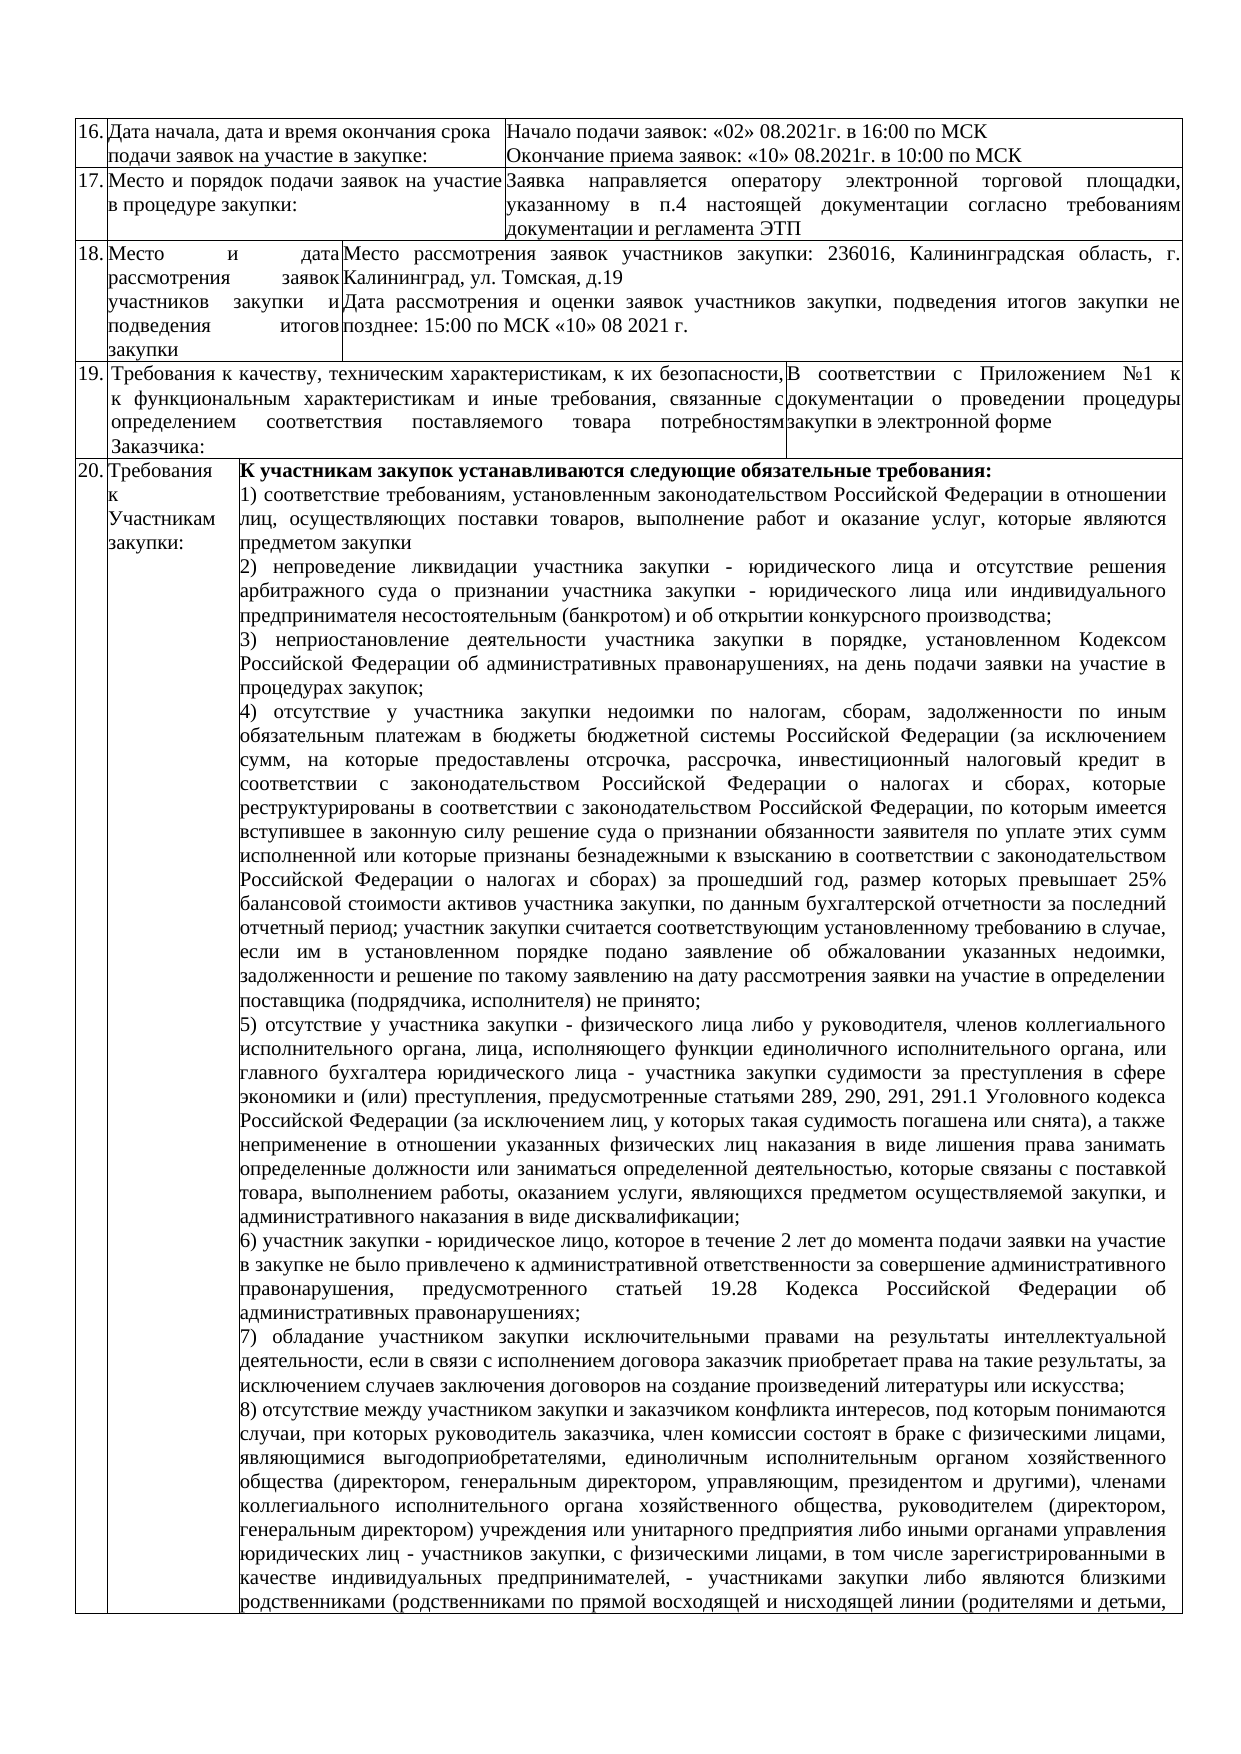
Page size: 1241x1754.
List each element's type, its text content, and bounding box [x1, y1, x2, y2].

table_cell [76, 119, 107, 167]
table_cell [240, 459, 1182, 1613]
table_cell Место рассмотрения заявок участников закупки: 236016, Калининградская область, г. Калининград, ул. Томская, д.19 Дата рассмотрения и оценки заявок участников закупки, подведения итогов закупки не позднее: 15:00 по МСК «10» 08 2021 г. [343, 241, 1182, 361]
table_cell Требования к качеству, техническим характеристикам, к их безопасности, к функциональным характеристикам и иные требования, связанные с определением соответствия поставляемого товара потребностям Заказчика: [108, 362, 786, 458]
table_cell Дата начала, дата и время окончания срока подачи заявок на участие в закупке: [108, 119, 505, 167]
table_cell В соответствии с Приложением №1 к документации о проведении процедуры закупки в электронной форме [787, 362, 1182, 458]
table_cell Начало подачи заявок: «02» 08.2021г. в 16:00 по МСК Окончание приема заявок: «10» 08.2021г. в 10:00 по МСК [506, 119, 1182, 167]
table_cell [76, 168, 107, 240]
table_cell Место и дата рассмотрения заявок участников закупки и подведения итогов закупки [108, 241, 342, 361]
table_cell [108, 459, 239, 1613]
table_cell [76, 459, 107, 1613]
table_cell Заявка направляется оператору электронной торговой площадки, указанному в п.4 настоящей документации согласно требованиям документации и регламента ЭТП [506, 168, 1182, 240]
table_cell Место и порядок подачи заявок на участие в процедуре закупки: [108, 168, 505, 240]
table_cell [76, 362, 107, 458]
table_cell [76, 241, 107, 361]
